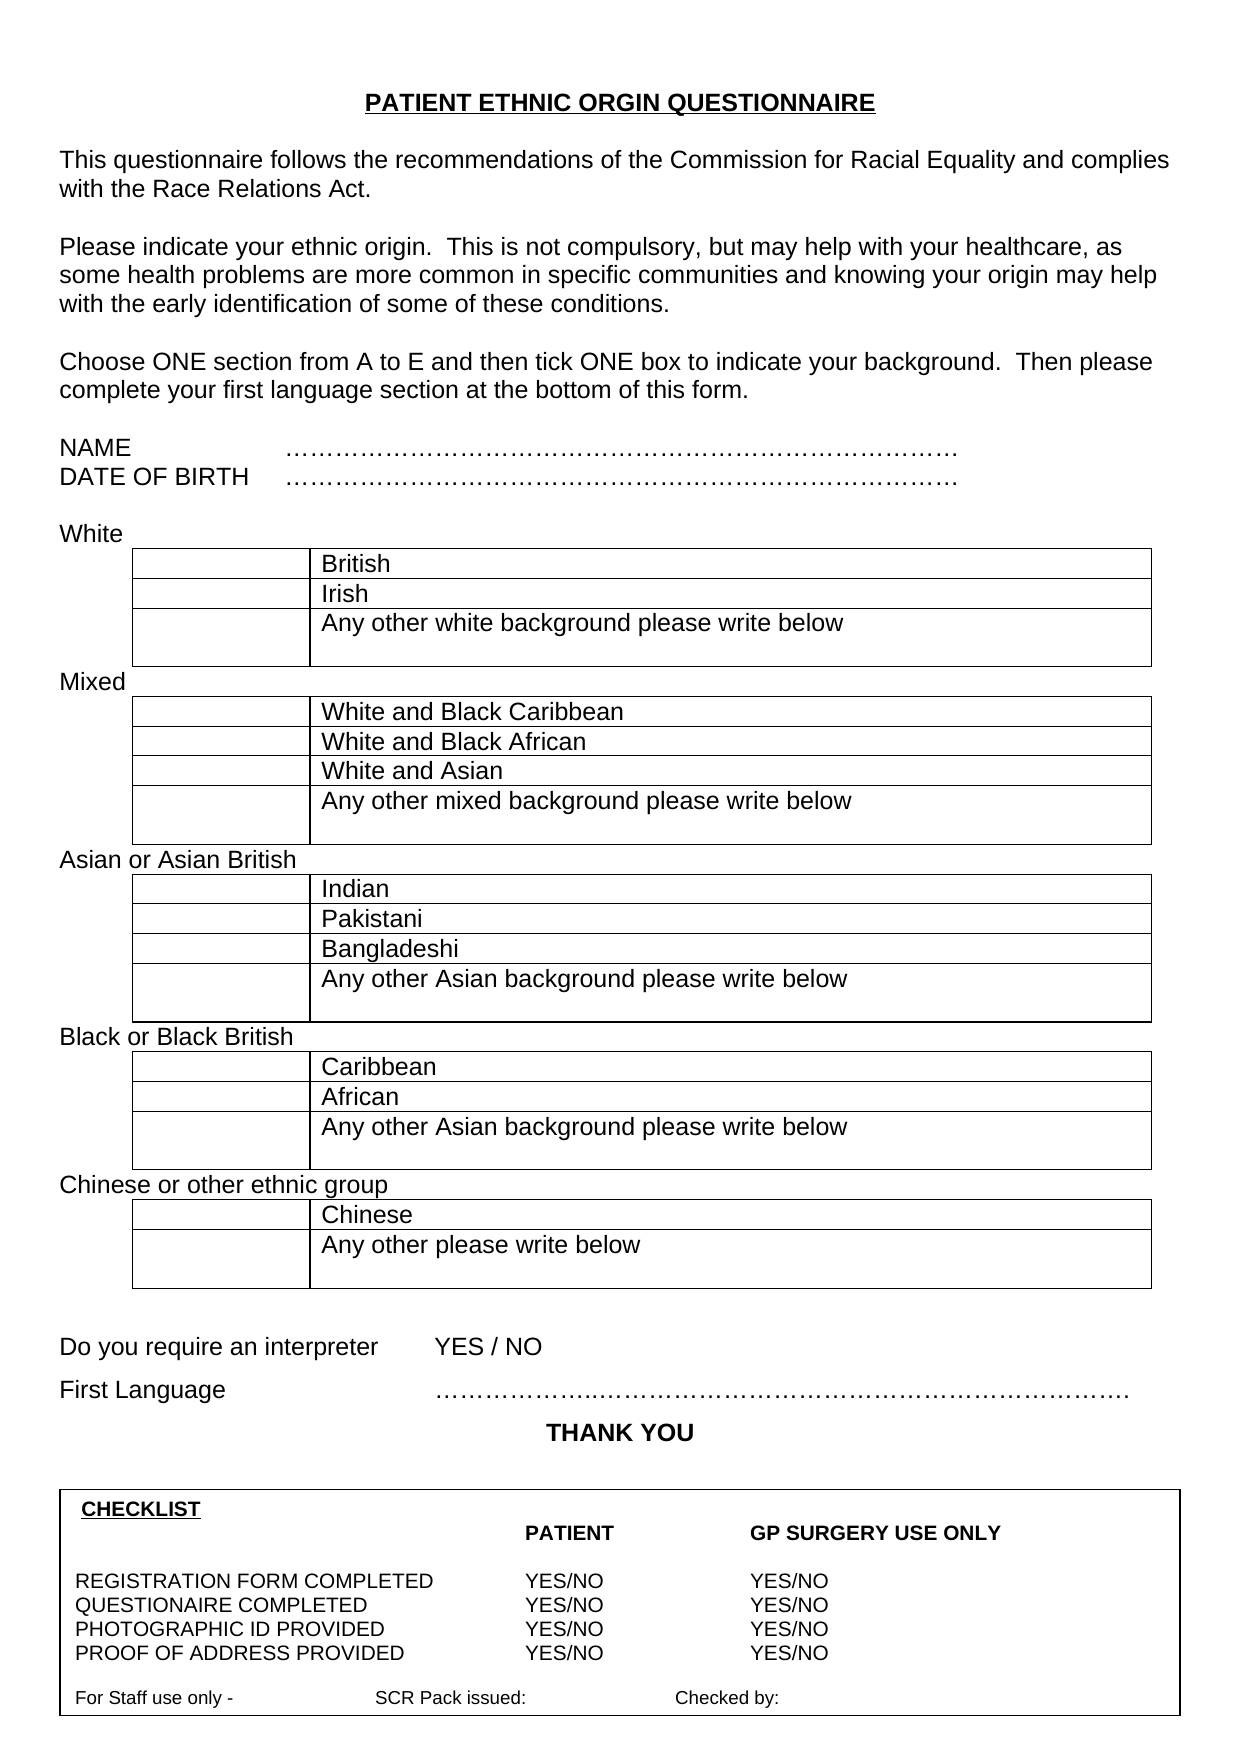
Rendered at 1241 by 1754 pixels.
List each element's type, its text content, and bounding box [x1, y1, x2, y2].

table_cell African [311, 1082, 1151, 1111]
text PATIENT ETHNIC ORGIN QUESTIONNAIRE [59, 88, 1181, 117]
table_cell Any other please write below [311, 1230, 1151, 1287]
table_cell [133, 579, 309, 607]
table_cell Any other mixed background please write below [311, 786, 1151, 844]
table_header Indian [311, 875, 1151, 903]
table_cell [133, 934, 309, 963]
table_header [133, 697, 309, 726]
text DATE OF BIRTH ……………………………………………………………………… [59, 462, 1181, 490]
table_cell [133, 1082, 309, 1111]
table_cell [133, 904, 309, 933]
text Please indicate your ethnic origin. This is not compulsory, but may help with your healthcare, as some health problems are more common in specific communities and knowing your origin may help with the early identification of some of these conditions. [59, 232, 1181, 318]
table_header [133, 549, 309, 578]
table_cell White and Asian [311, 756, 1151, 785]
text White [59, 519, 1181, 548]
table_cell [133, 1230, 309, 1287]
table_cell [133, 786, 309, 844]
text NAME ……………………………………………………………………… [59, 433, 1181, 462]
text This questionnaire follows the recommendations of the Commission for Racial Equality and complies with the Race Relations Act. [59, 145, 1181, 203]
table_cell White and Black African [311, 727, 1151, 755]
title Do you require an interpreter YES / NO [59, 1332, 1181, 1360]
table_header Chinese [311, 1200, 1151, 1229]
table_header British [311, 549, 1151, 578]
table_header [133, 875, 309, 903]
table_cell Any other Asian background please write below [311, 964, 1151, 1021]
table_cell Any other Asian background please write below [311, 1112, 1151, 1169]
text Chinese or other ethnic group [59, 1170, 1181, 1199]
table_cell [133, 1112, 309, 1169]
table_header [133, 1052, 309, 1081]
text Choose ONE section from A to E and then tick ONE box to indicate your background. Then please complete your first language section at the bottom of this form. [59, 347, 1181, 404]
table_cell Irish [311, 579, 1151, 607]
table_cell [133, 964, 309, 1021]
table_header Caribbean [311, 1052, 1151, 1081]
text Black or Black British [59, 1022, 1181, 1051]
table_header [133, 1200, 309, 1229]
table_header White and Black Caribbean [311, 697, 1151, 726]
title THANK YOU [59, 1418, 1181, 1447]
table_cell [133, 727, 309, 755]
table_cell [133, 756, 309, 785]
table_cell [133, 609, 309, 666]
table_cell Any other white background please write below [311, 609, 1151, 666]
table_cell Pakistani [311, 904, 1151, 933]
title First Language ………………..………………………………………………………. [59, 1375, 1181, 1403]
text Asian or Asian British [59, 845, 1181, 873]
table_cell Bangladeshi [311, 934, 1151, 963]
text Mixed [59, 667, 1181, 696]
